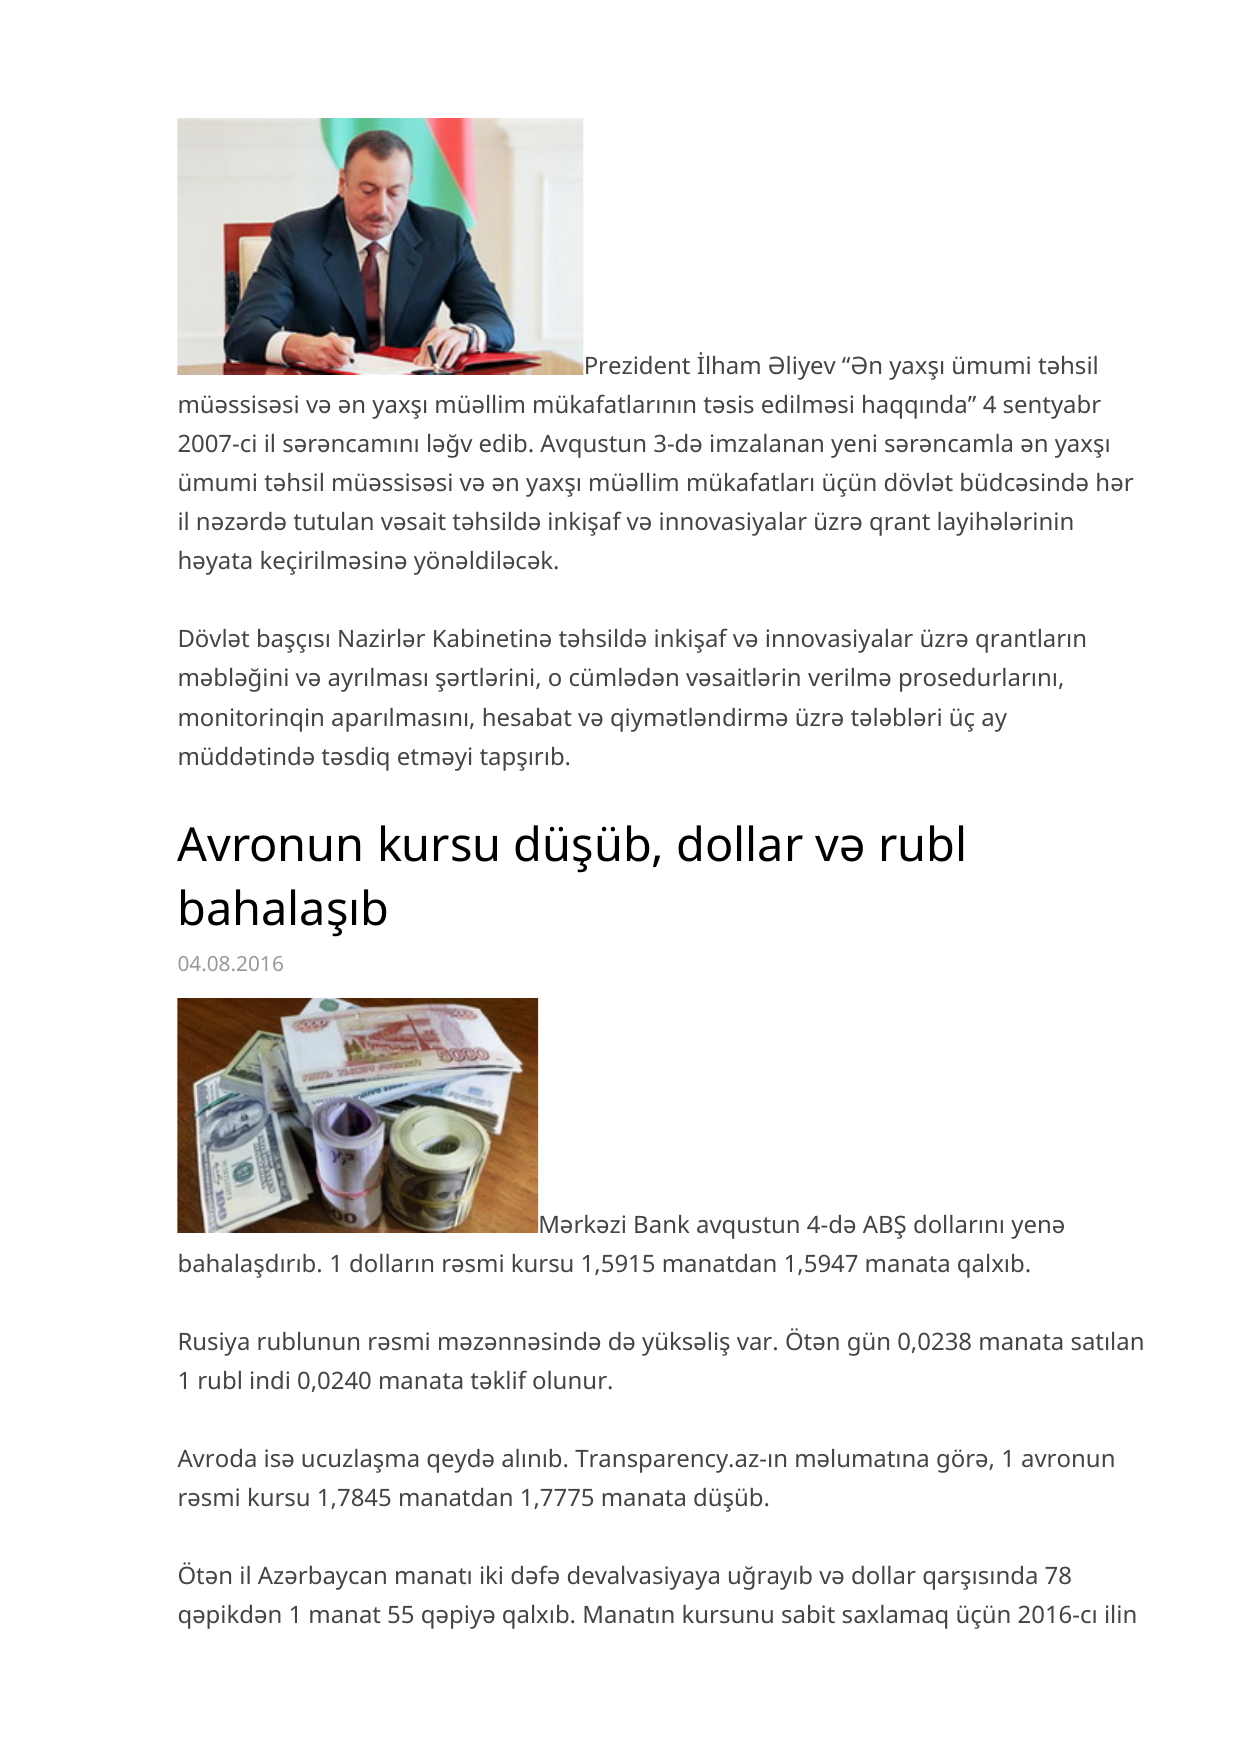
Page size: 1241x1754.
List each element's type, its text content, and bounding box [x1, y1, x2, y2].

text Avroda isə ucuzlaşma qeydə alınıb. Transparency.az-ın məlumatına görə, 1 avronun rəsmi kursu 1,7845 manatdan 1,7775 manata düşüb. [177, 1435, 1152, 1513]
picture [177, 998, 539, 1233]
text Prezident İlham Əliyev “Ən yaxşı ümumi təhsil müəssisəsi və ən yaxşı müəllim mükafatlarının təsis edilməsi haqqında” 4 sentyabr 2007-ci il sərəncamını ləğv edib. Avqustun 3-də imzalanan yeni sərəncamla ən yaxşı ümumi təhsil müəssisəsi və ən yaxşı müəllim mükafatları üçün dövlət büdcəsində hər il nəzərdə tutulan vəsait təhsildə inkişaf və innovasiyalar üzrə qrant layihələrinin həyata keçirilməsinə yönəldiləcək. [177, 118, 1152, 577]
text Dövlət başçısı Nazirlər Kabinetinə təhsildə inkişaf və innovasiyalar üzrə qrantların məbləğini və ayrılması şərtlərini, o cümlədən vəsaitlərin verilmə prosedurlarını, monitorinqin aparılmasını, hesabat və qiymətləndirmə üzrə tələbləri üç ay müddətində təsdiq etməyi tapşırıb. [177, 616, 1152, 772]
text Avronun kursu düşüb, dollar və rubl bahalaşıb [177, 811, 1152, 939]
picture [177, 118, 584, 375]
text 04.08.2016 [177, 939, 1152, 978]
text Rusiya rublunun rəsmi məzənnəsində də yüksəliş var. Ötən gün 0,0238 manata satılan 1 rubl indi 0,0240 manata təklif olunur. [177, 1318, 1152, 1396]
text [177, 1552, 1152, 1631]
